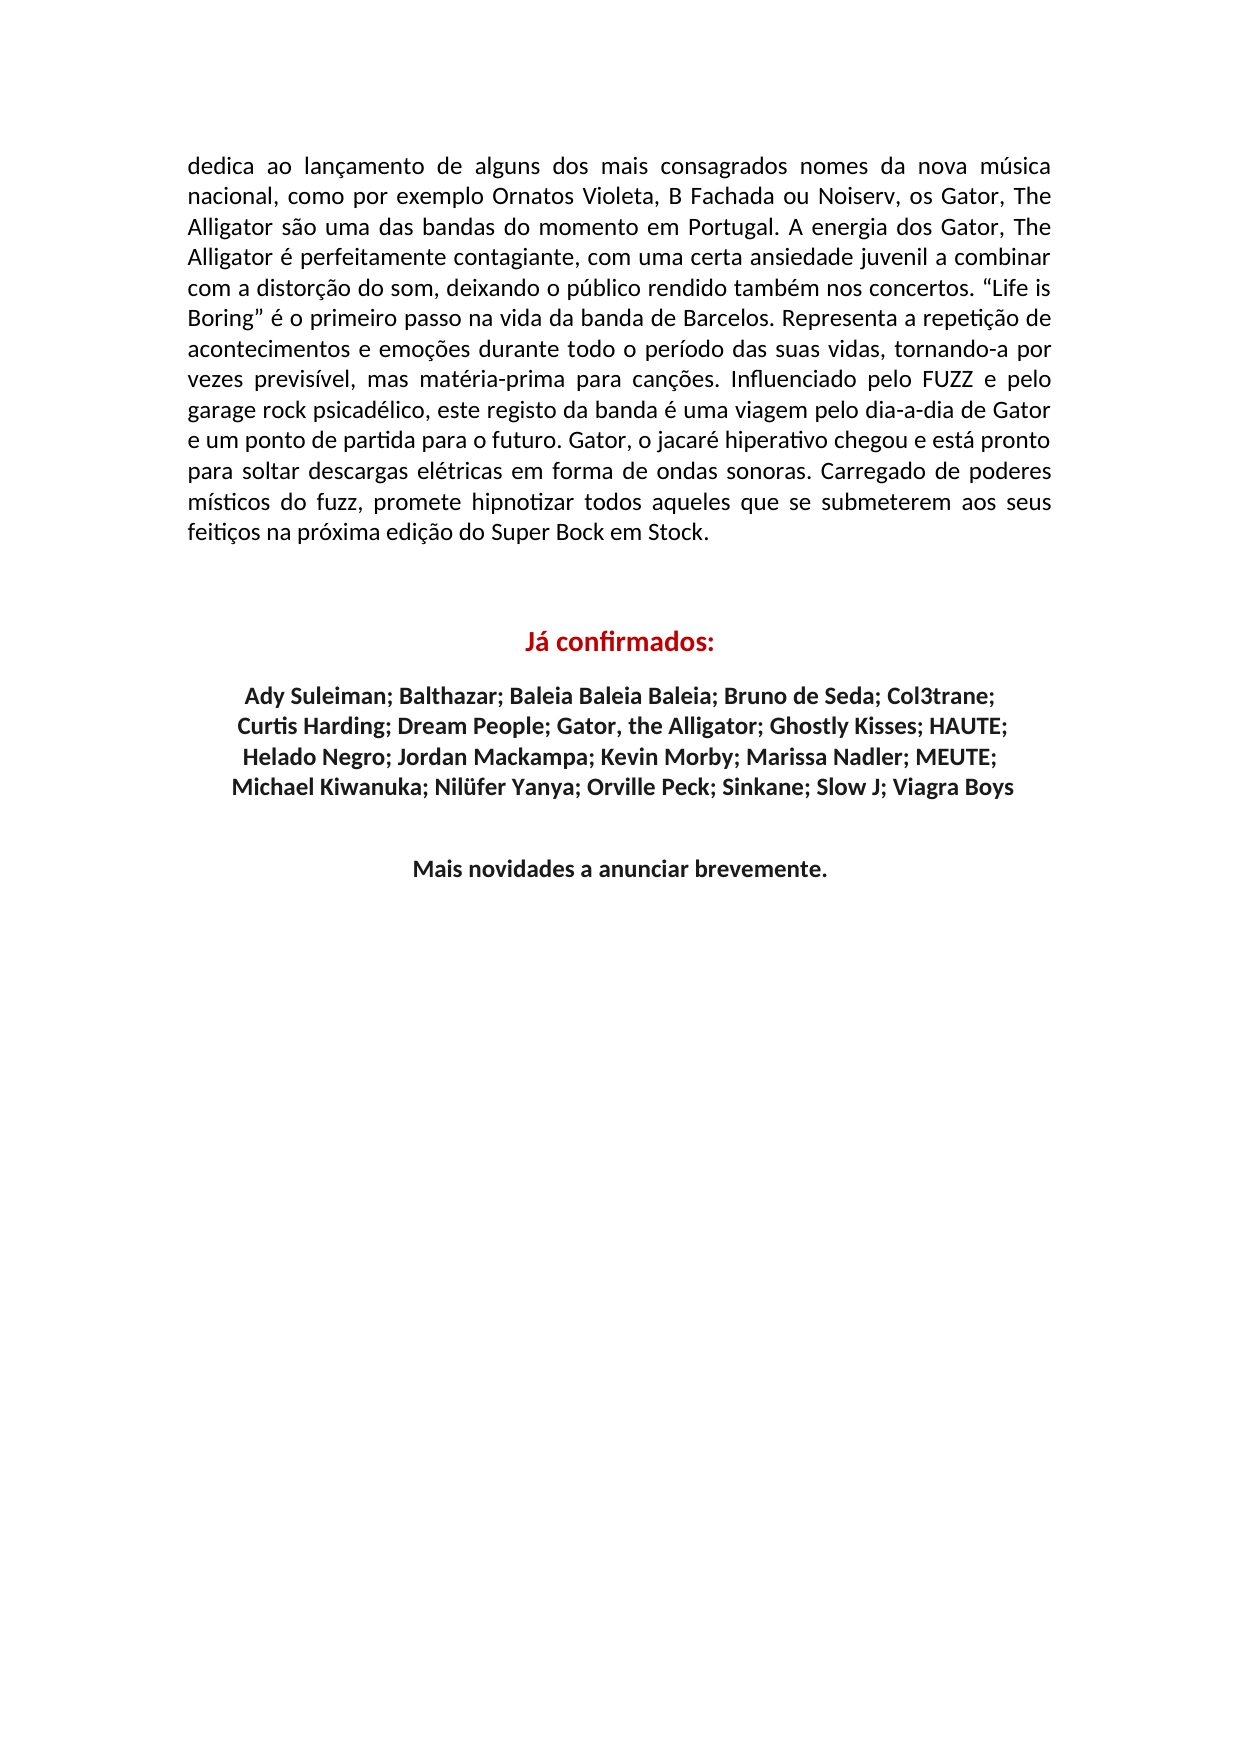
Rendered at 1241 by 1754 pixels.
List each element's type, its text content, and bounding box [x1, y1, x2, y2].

text Ady Suleiman; Balthazar; Baleia Baleia Baleia; Bruno de Seda; Col3trane; [187, 680, 1053, 710]
text Já confirmados: [187, 623, 1053, 659]
text Curtis Harding; Dream People; Gator, the Alligator; Ghostly Kisses; HAUTE; [187, 710, 1053, 741]
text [187, 150, 1053, 547]
text Helado Negro; Jordan Mackampa; Kevin Morby; Marissa Nadler; MEUTE; [187, 741, 1053, 771]
text Michael Kiwanuka; Nilüfer Yanya; Orville Peck; Sinkane; Slow J; Viagra Boys [187, 771, 1053, 802]
text Mais novidades a anunciar brevemente. [187, 853, 1053, 884]
